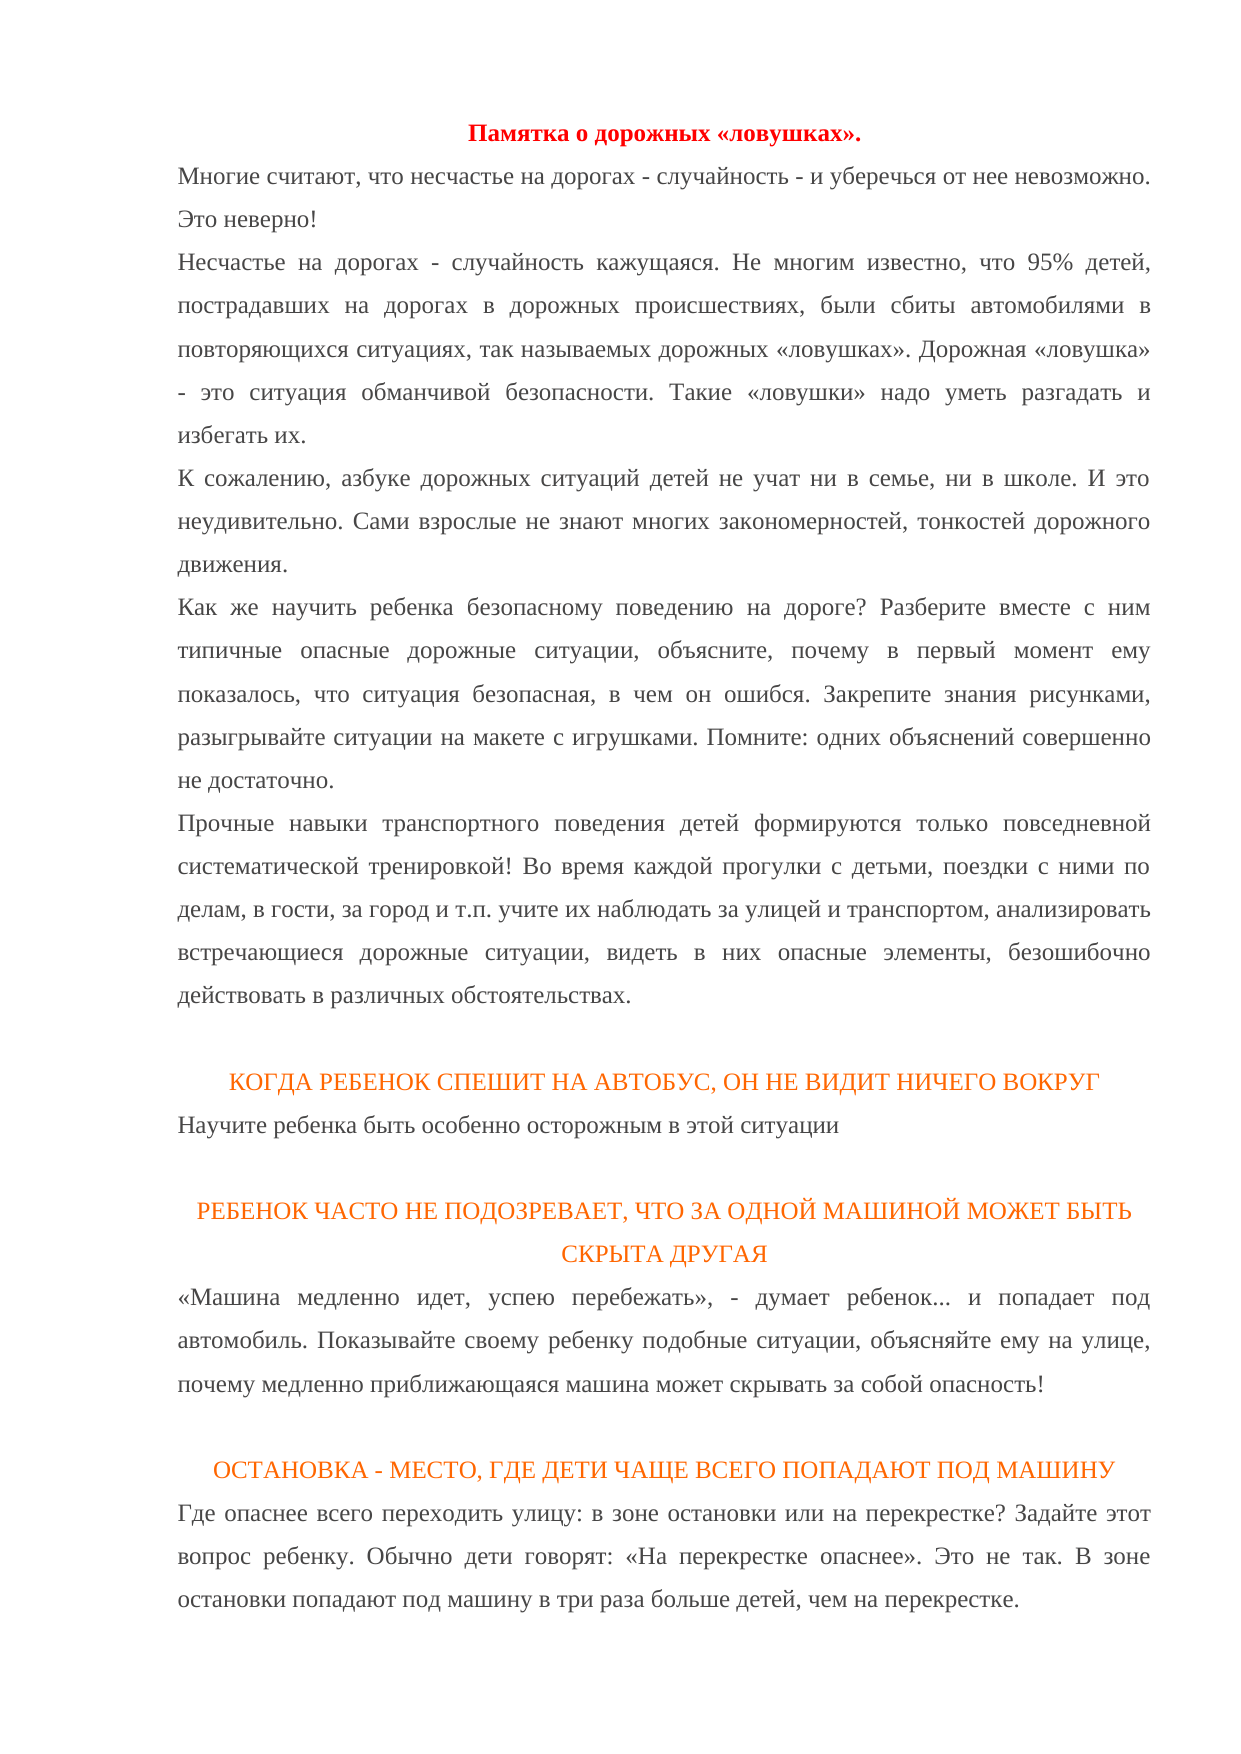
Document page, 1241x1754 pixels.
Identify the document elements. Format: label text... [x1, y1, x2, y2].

text Как же научить ребенка безопасному поведению на дороге? Разберите вместе с ним типичные опасные дорожные ситуации, объясните, почему в первый момент ему показалось, что ситуация безопасная, в чем он ошибся. Закрепите знания рисунками, разыгрывайте ситуации на макете с игрушками. Помните: одних объяснений совершенно не достаточно. [177, 592, 1152, 794]
text Где опаснее всего переходить улицу: в зоне остановки или на перекрестке? Задайте этот вопрос ребенку. Обычно дети говорят: «На перекрестке опаснее». Это не так. В зоне остановки попадают под машину в три раза больше детей, чем на перекрестке. [177, 1498, 1152, 1613]
text Многие считают, что несчастье на дорогах - случайность - и уберечься от нее невозможно. Это неверно! [177, 161, 1152, 233]
text Памятка о дорожных «ловушках». [177, 118, 1152, 147]
text «Машина медленно идет, успею перебежать», - думает ребенок... и попадает под автомобиль. Показывайте своему ребенку подобные ситуации, объясняйте ему на улице, почему медленно приближающаяся машина может скрывать за собой опасность! [177, 1282, 1152, 1397]
text Научите ребенка быть особенно осторожным в этой ситуации [177, 1110, 1152, 1139]
text Несчастье на дорогах - случайность кажущаяся. Не многим известно, что 95% детей, пострадавших на дорогах в дорожных происшествиях, были сбиты автомобилями в повторяющихся ситуациях, так называемых дорожных «ловушках». Дорожная «ловушка» - это ситуация обманчивой безопасности. Такие «ловушки» надо уметь разгадать и избегать их. [177, 247, 1152, 449]
text ОСТАНОВКА - МЕСТО, ГДЕ ДЕТИ ЧАЩЕ ВСЕГО ПОПАДАЮТ ПОД МАШИНУ [177, 1455, 1152, 1484]
text РЕБЕНОК ЧАСТО НЕ ПОДОЗРЕВАЕТ, ЧТО ЗА ОДНОЙ МАШИНОЙ МОЖЕТ БЫТЬ СКРЫТА ДРУГАЯ [177, 1196, 1152, 1268]
text КОГДА РЕБЕНОК СПЕШИТ НА АВТОБУС, ОН НЕ ВИДИТ НИЧЕГО ВОКРУГ [177, 1067, 1152, 1096]
text К сожалению, азбуке дорожных ситуаций детей не учат ни в семье, ни в школе. И это неудивительно. Сами взрослые не знают многих закономерностей, тонкостей дорожного движения. [177, 463, 1152, 578]
text Прочные навыки транспортного поведения детей формируются только повседневной систематической тренировкой! Во время каждой прогулки с детьми, поездки с ними по делам, в гости, за город и т.п. учите их наблюдать за улицей и транспортом, анализировать встречающиеся дорожные ситуации, видеть в них опасные элементы, безошибочно действовать в различных обстоятельствах. [177, 808, 1152, 1009]
